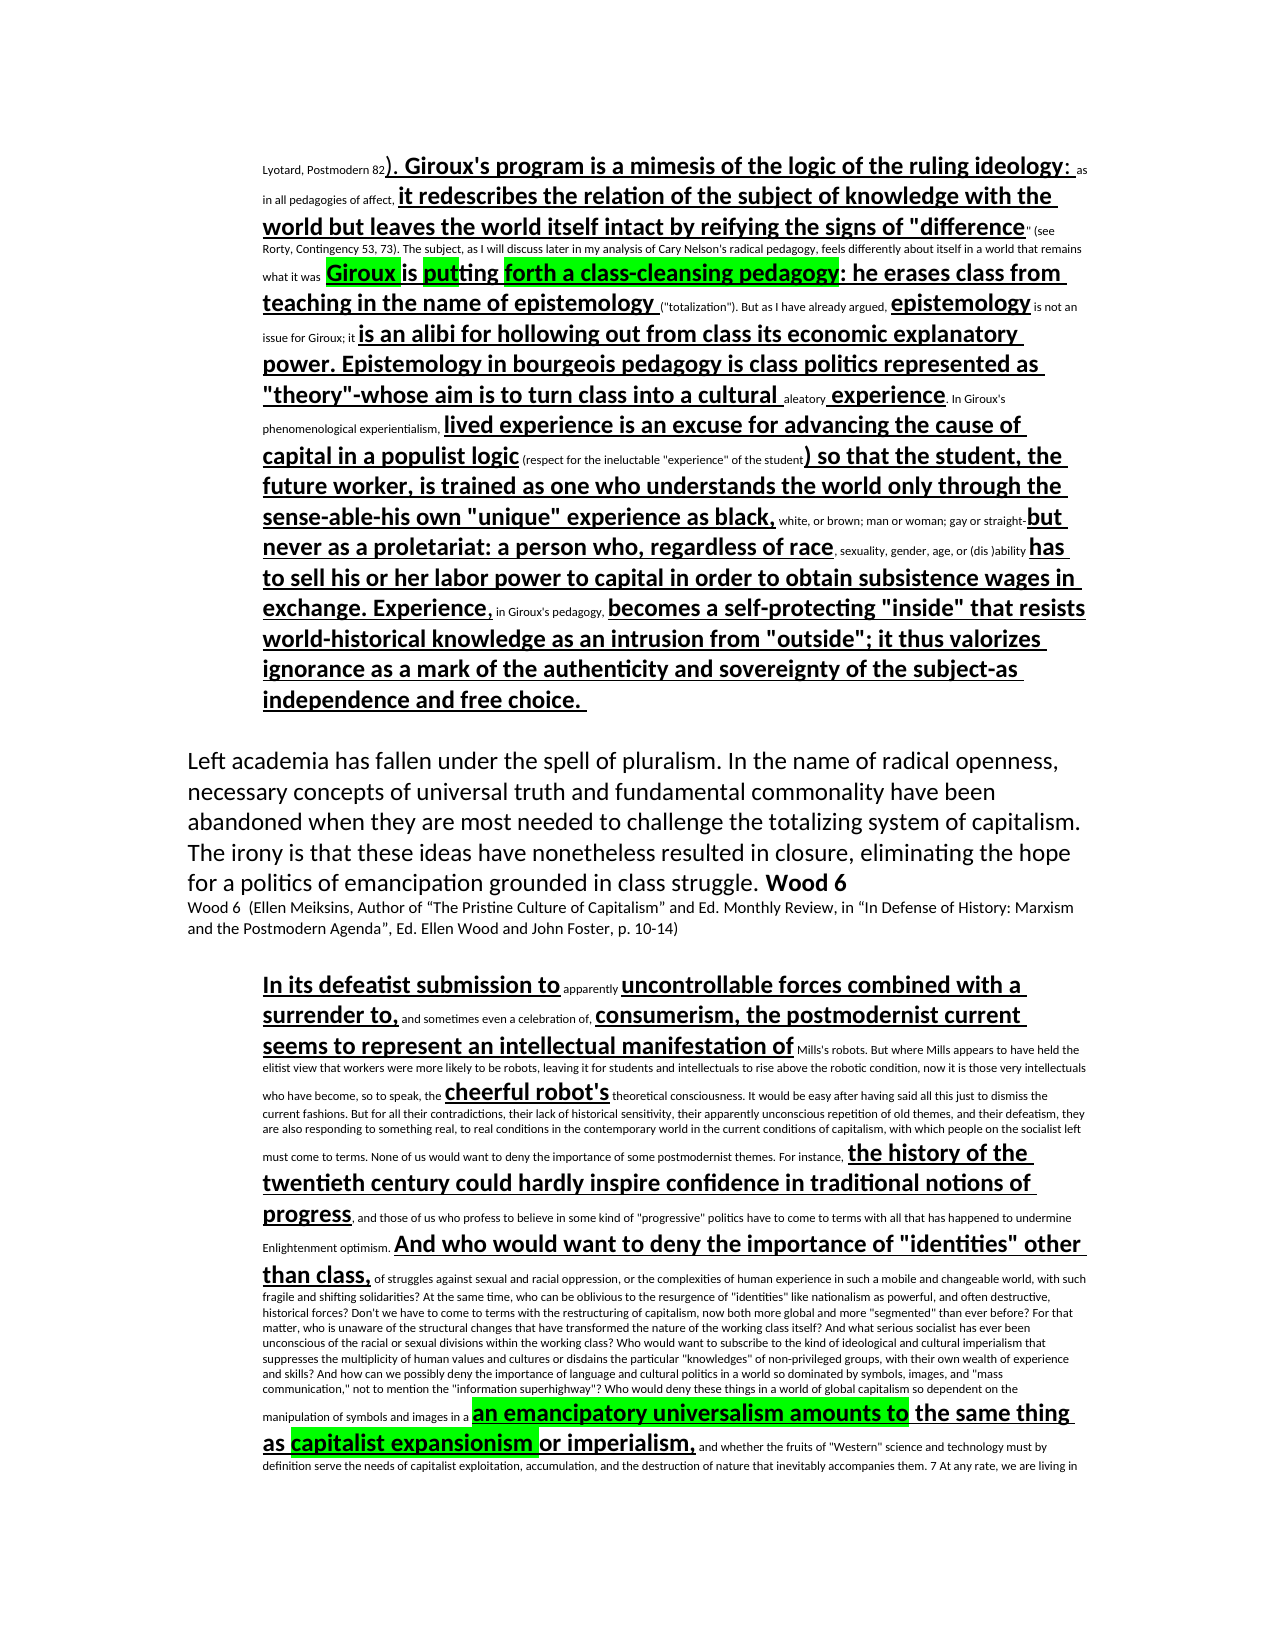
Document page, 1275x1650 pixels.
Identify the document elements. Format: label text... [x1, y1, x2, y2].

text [262, 150, 1087, 715]
text Left academia has fallen under the spell of pluralism. In the name of radical openness, necessary concepts of universal truth and fundamental commonality have been abandoned when they are most needed to challenge the totalizing system of capitalism. The irony is that these ideas have nonetheless resulted in closure, eliminating the hope for a politics of emancipation grounded in class struggle. Wood 6 [187, 745, 1087, 898]
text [262, 969, 1087, 1473]
text Wood 6 (Ellen Meiksins, Author of “The Pristine Culture of Capitalism” and Ed. Monthly Review, in “In Defense of History: Marxism and the Postmodern Agenda”, Ed. Ellen Wood and John Foster, p. 10-14) [187, 898, 1087, 938]
